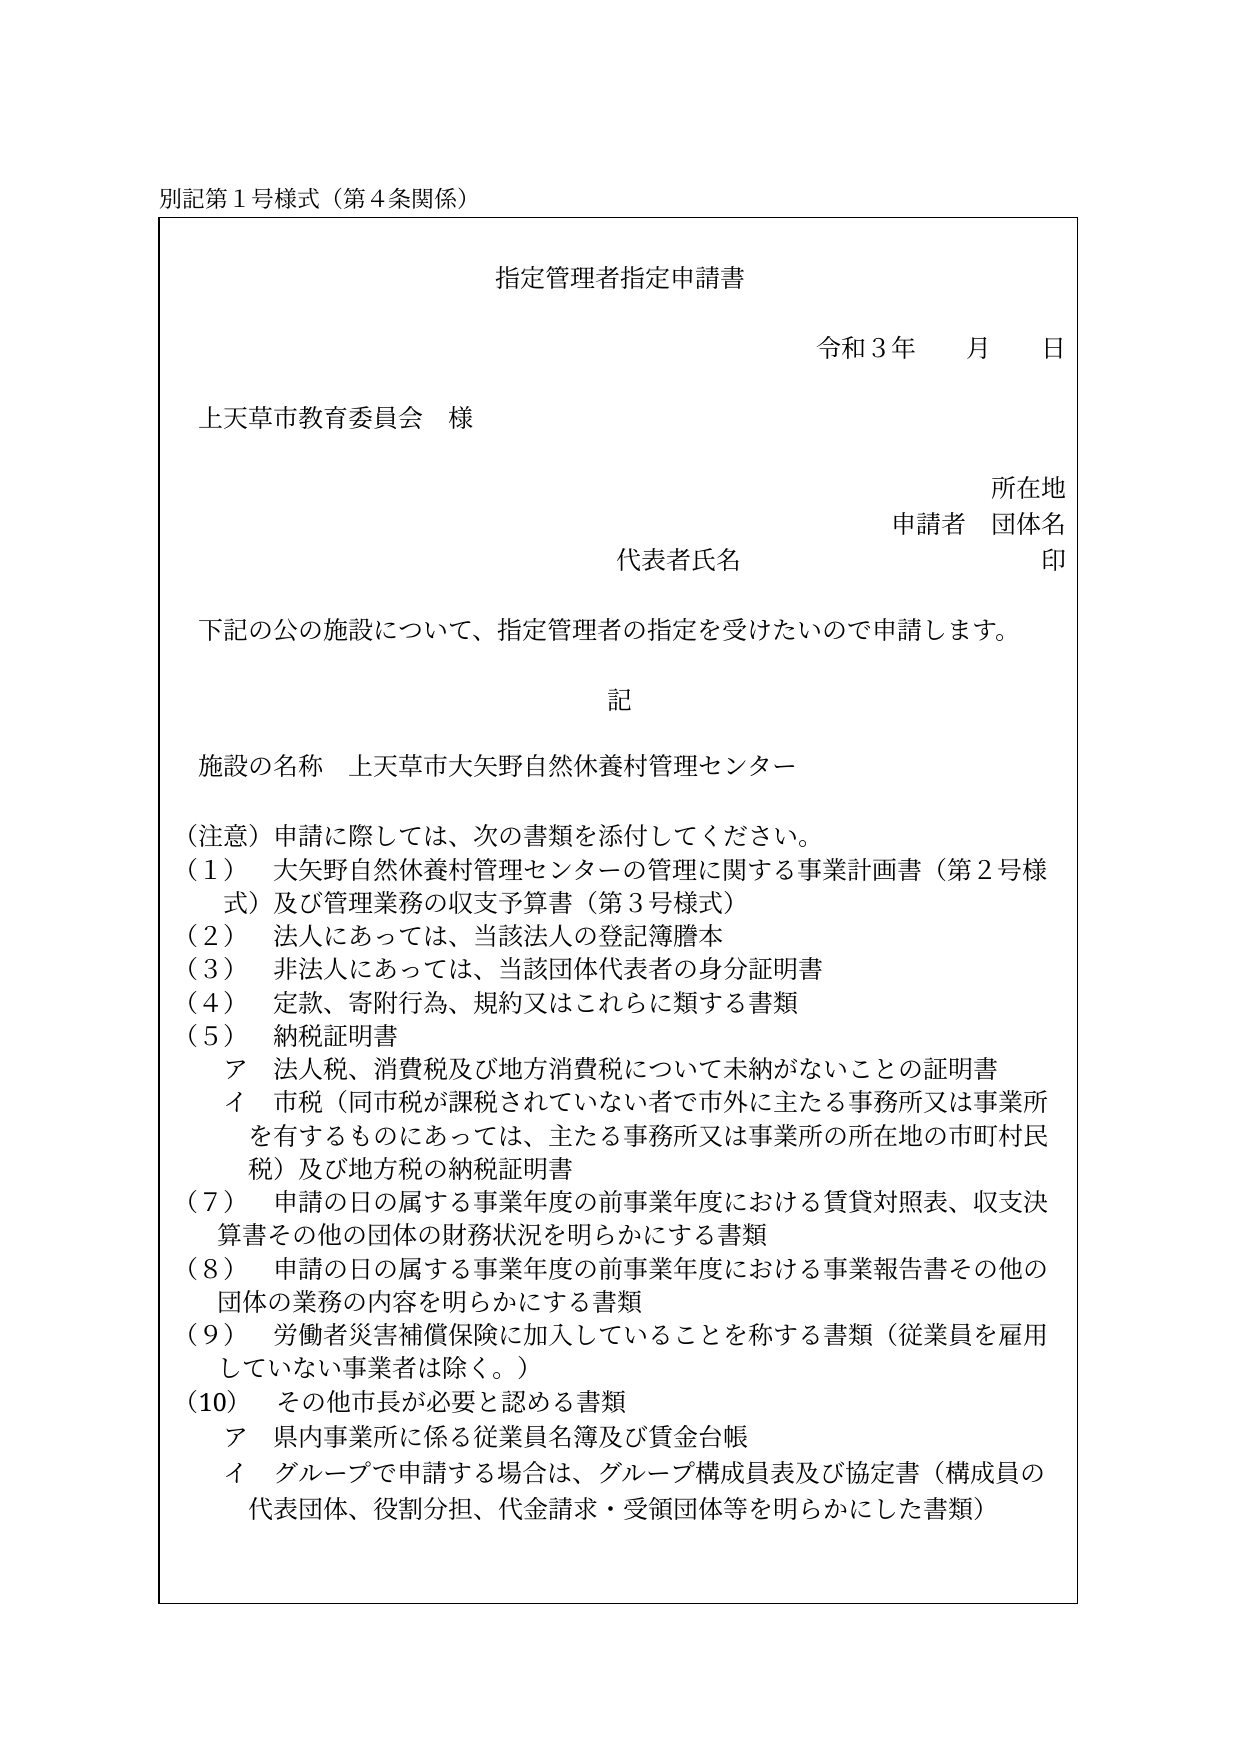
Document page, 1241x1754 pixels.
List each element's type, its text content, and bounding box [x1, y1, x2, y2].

text 別記第１号様式（第４条関係） [159, 179, 1081, 217]
